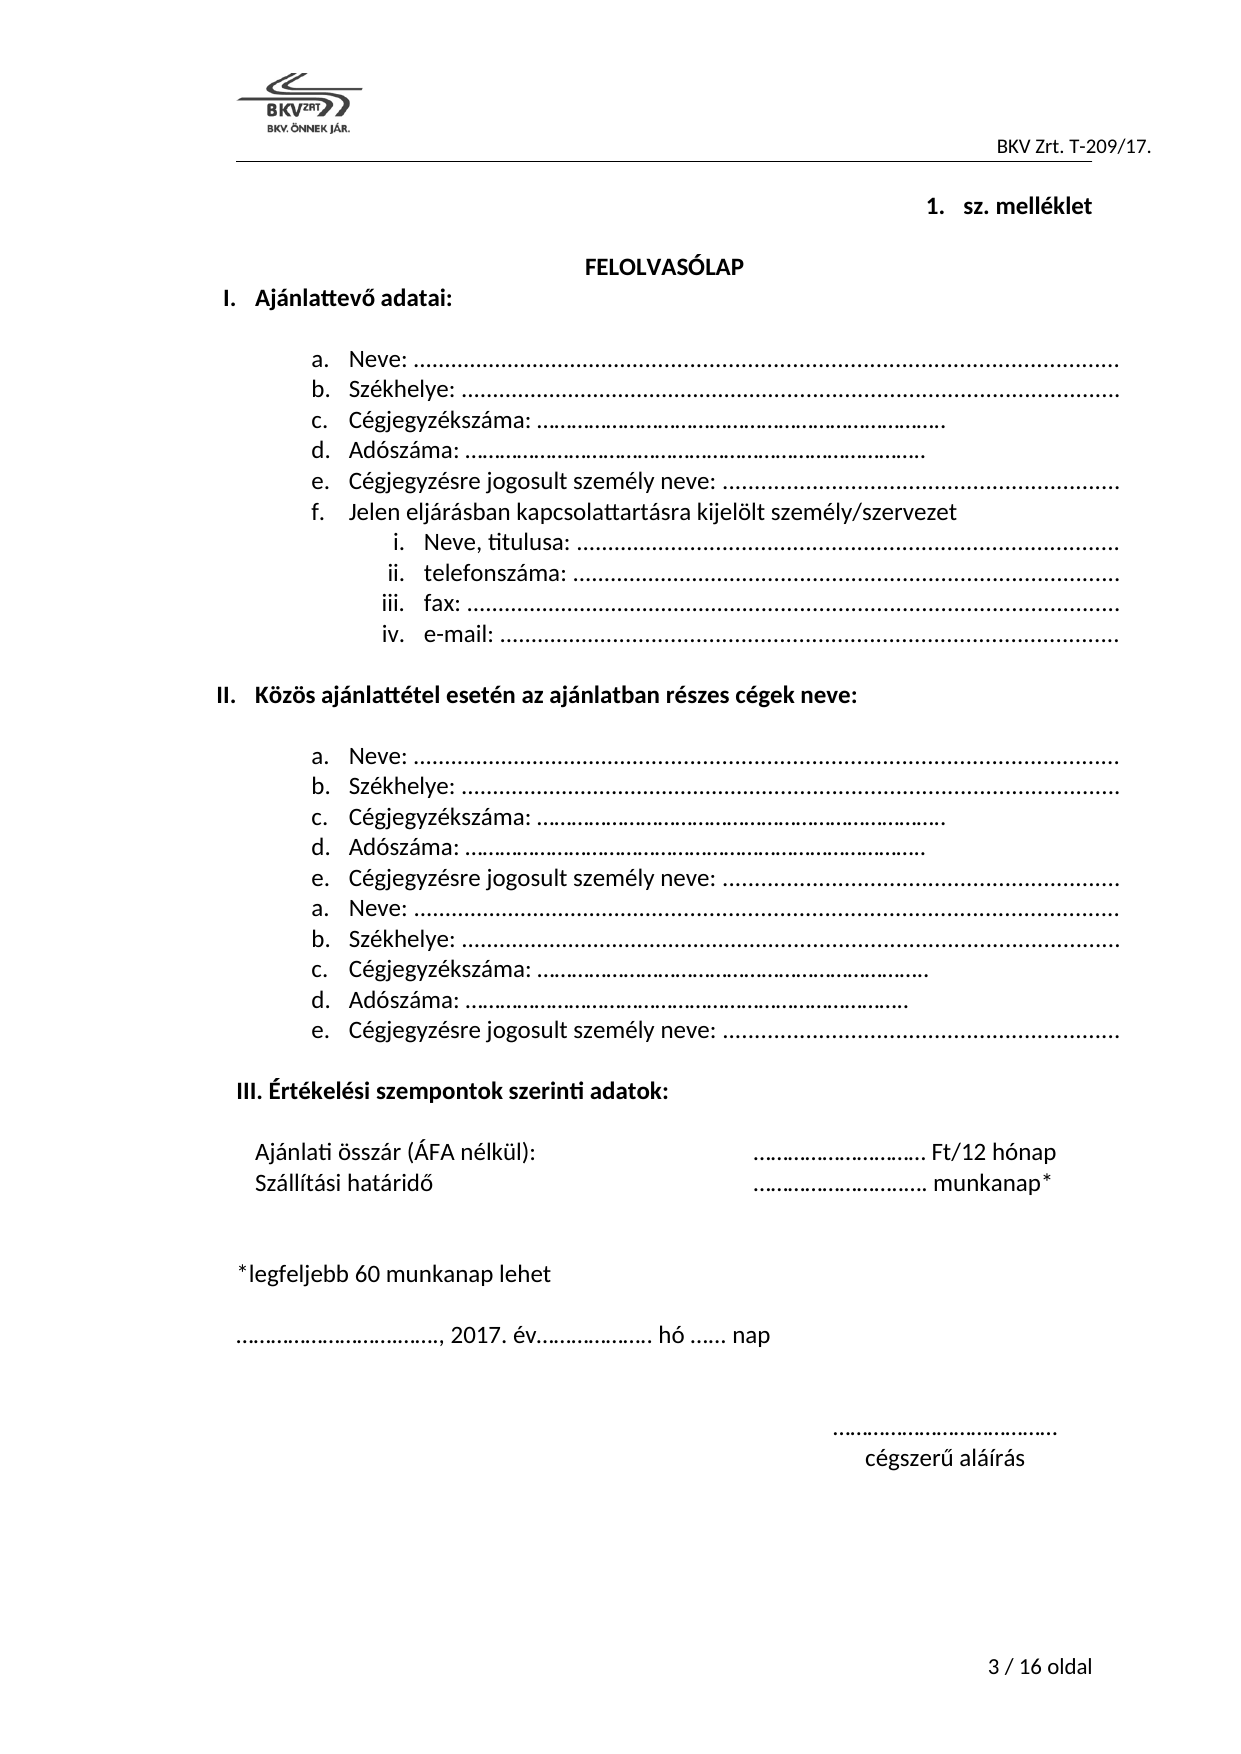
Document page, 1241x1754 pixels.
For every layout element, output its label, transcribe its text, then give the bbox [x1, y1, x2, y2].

list Neve, titulusa: [405, 526, 1092, 557]
list Cégjegyzésre jogosult személy neve: [311, 862, 1092, 892]
list Adószáma: ………………………………………………………………….. [311, 984, 1092, 1014]
text ………………………………… cégszerű aláírás [236, 1411, 1093, 1472]
list Székhelye: [311, 770, 1092, 801]
list Neve: [311, 740, 1092, 770]
list fax: [405, 587, 1092, 618]
list Adószáma: …………………………………………………………………….. [311, 831, 1092, 862]
text Szállítási határidő ……………………..…. munkanap* [255, 1167, 1092, 1198]
list e-mail: [405, 618, 1092, 648]
list Neve: [311, 343, 1092, 373]
text *legfeljebb 60 munkanap lehet [236, 1259, 1092, 1289]
list Adószáma: …………………………………………………………………….. [311, 434, 1092, 465]
list Székhelye: [311, 923, 1092, 953]
list Közös ajánlattétel esetén az ajánlatban részes cégek neve: [236, 679, 1092, 709]
list Cégjegyzékszáma: ………………………………………………………….. [311, 953, 1092, 984]
list sz. melléklet [349, 190, 1092, 221]
list Neve: [311, 892, 1092, 923]
list Cégjegyzékszáma: …………………………………………………………….. [311, 404, 1092, 434]
text III. Értékelési szempontok szerinti adatok: [236, 1076, 1092, 1106]
text Ajánlati összár (ÁFA nélkül): ………………………… Ft/12 hónap [255, 1137, 1092, 1167]
list Jelen eljárásban kapcsolattartásra kijelölt személy/szervezet [311, 496, 1092, 526]
text ……………………….……., 2017. év……………….. hó …... nap [236, 1320, 1093, 1350]
list Cégjegyzésre jogosult személy neve: [311, 465, 1092, 496]
list Ajánlattevő adatai: [236, 282, 1092, 312]
list telefonszáma: [405, 557, 1092, 587]
list Cégjegyzésre jogosult személy neve: [311, 1014, 1092, 1045]
picture [236, 73, 363, 134]
list Székhelye: [311, 373, 1092, 404]
text FELOLVASÓLAP [236, 251, 1092, 282]
list Cégjegyzékszáma: …………………………………………………………….. [311, 801, 1092, 831]
